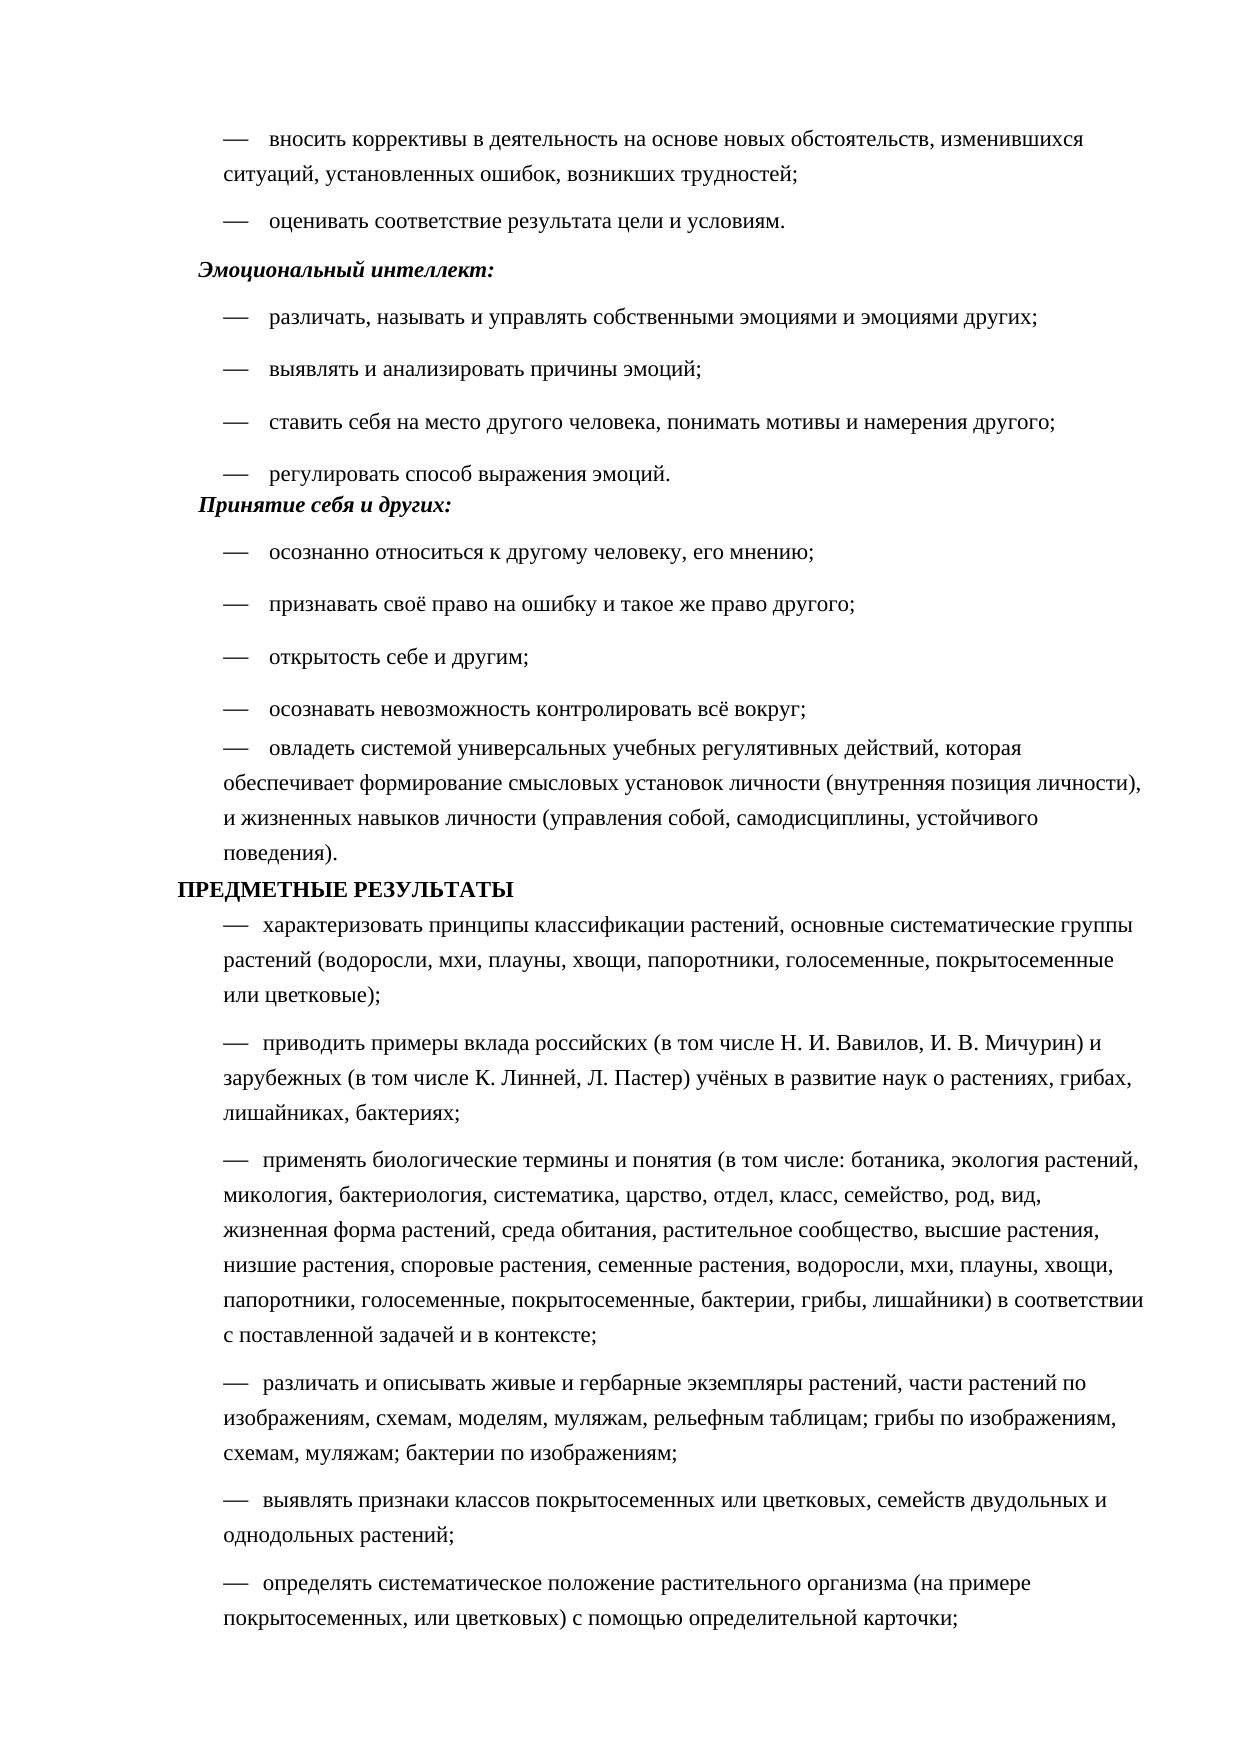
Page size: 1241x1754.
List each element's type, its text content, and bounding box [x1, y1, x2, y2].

list применять биологические термины и понятия (в том числе: ботаника, экология растений, микология, бактериология, систематика, царство, отдел, класс, семейство, род, вид, жизненная форма растений, среда обитания, растительное сообщество, высшие растения, низшие растения, споровые растения, семенные растения, водоросли, мхи, плауны, хвощи, папоротники, голосеменные, покрытосеменные, бактерии, грибы, лишайники) в соответствии с поставленной задачей и в контексте; [223, 1140, 1152, 1350]
list овладеть системой универсальных учебных регулятивных действий, которая обеспечивает формирование смысловых установок личности (внутренняя позиция личности), и жизненных навыков личности (управления собой, самодисциплины, устойчивого поведения). [223, 727, 1152, 867]
list различать и описывать живые и гербарные экземпляры растений, части растений по изображениям, схемам, моделям, муляжам, рельефным таблицам; грибы по изображениям, схемам, муляжам; бактерии по изображениям; [223, 1362, 1152, 1467]
list осознанно относиться к другому человеку, его мнению; [223, 517, 1152, 570]
list признавать своё право на ошибку и такое же право другого; [223, 570, 1152, 622]
list характеризовать принципы классификации растений, основные систематические группы растений (водоросли, мхи, плауны, хвощи, папоротники, голосеменные, покрытосеменные или цветковые); [223, 905, 1152, 1010]
list различать, называть и управлять собственными эмоциями и эмоциями других; [223, 282, 1152, 335]
list выявлять и анализировать причины эмоций; [223, 335, 1152, 387]
list осознавать невозможность контролировать всё вокруг; [223, 675, 1152, 727]
list определять систематическое положение растительного организма (на примере покрытосеменных, или цветковых) с помощью определительной карточки; [223, 1562, 1152, 1632]
list приводить примеры вклада российских (в том числе Н. И. Вавилов, И. В. Мичурин) и зарубежных (в том числе К. Линней, Л. Пастер) учёных в развитие наук о растениях, грибах, лишайниках, бактериях; [223, 1022, 1152, 1127]
text Эмоциональный интеллект: [198, 257, 1152, 282]
text ПРЕДМЕТНЫЕ РЕЗУЛЬТАТЫ [177, 870, 1152, 905]
list выявлять признаки классов покрытосеменных или цветковых, семейств двудольных и однодольных растений; [223, 1480, 1152, 1550]
list ставить себя на место другого человека, понимать мотивы и намерения другого; [223, 387, 1152, 440]
list открытость себе и другим; [223, 622, 1152, 675]
list оценивать соответствие результата цели и условиям. [223, 209, 1152, 234]
list вносить коррективы в деятельность на основе новых обстоятельств, изменившихся ситуаций, установленных ошибок, возникших трудностей; [223, 118, 1152, 188]
list регулировать способ выражения эмоций. [223, 440, 1152, 492]
text Принятие себя и других: [198, 492, 1152, 517]
